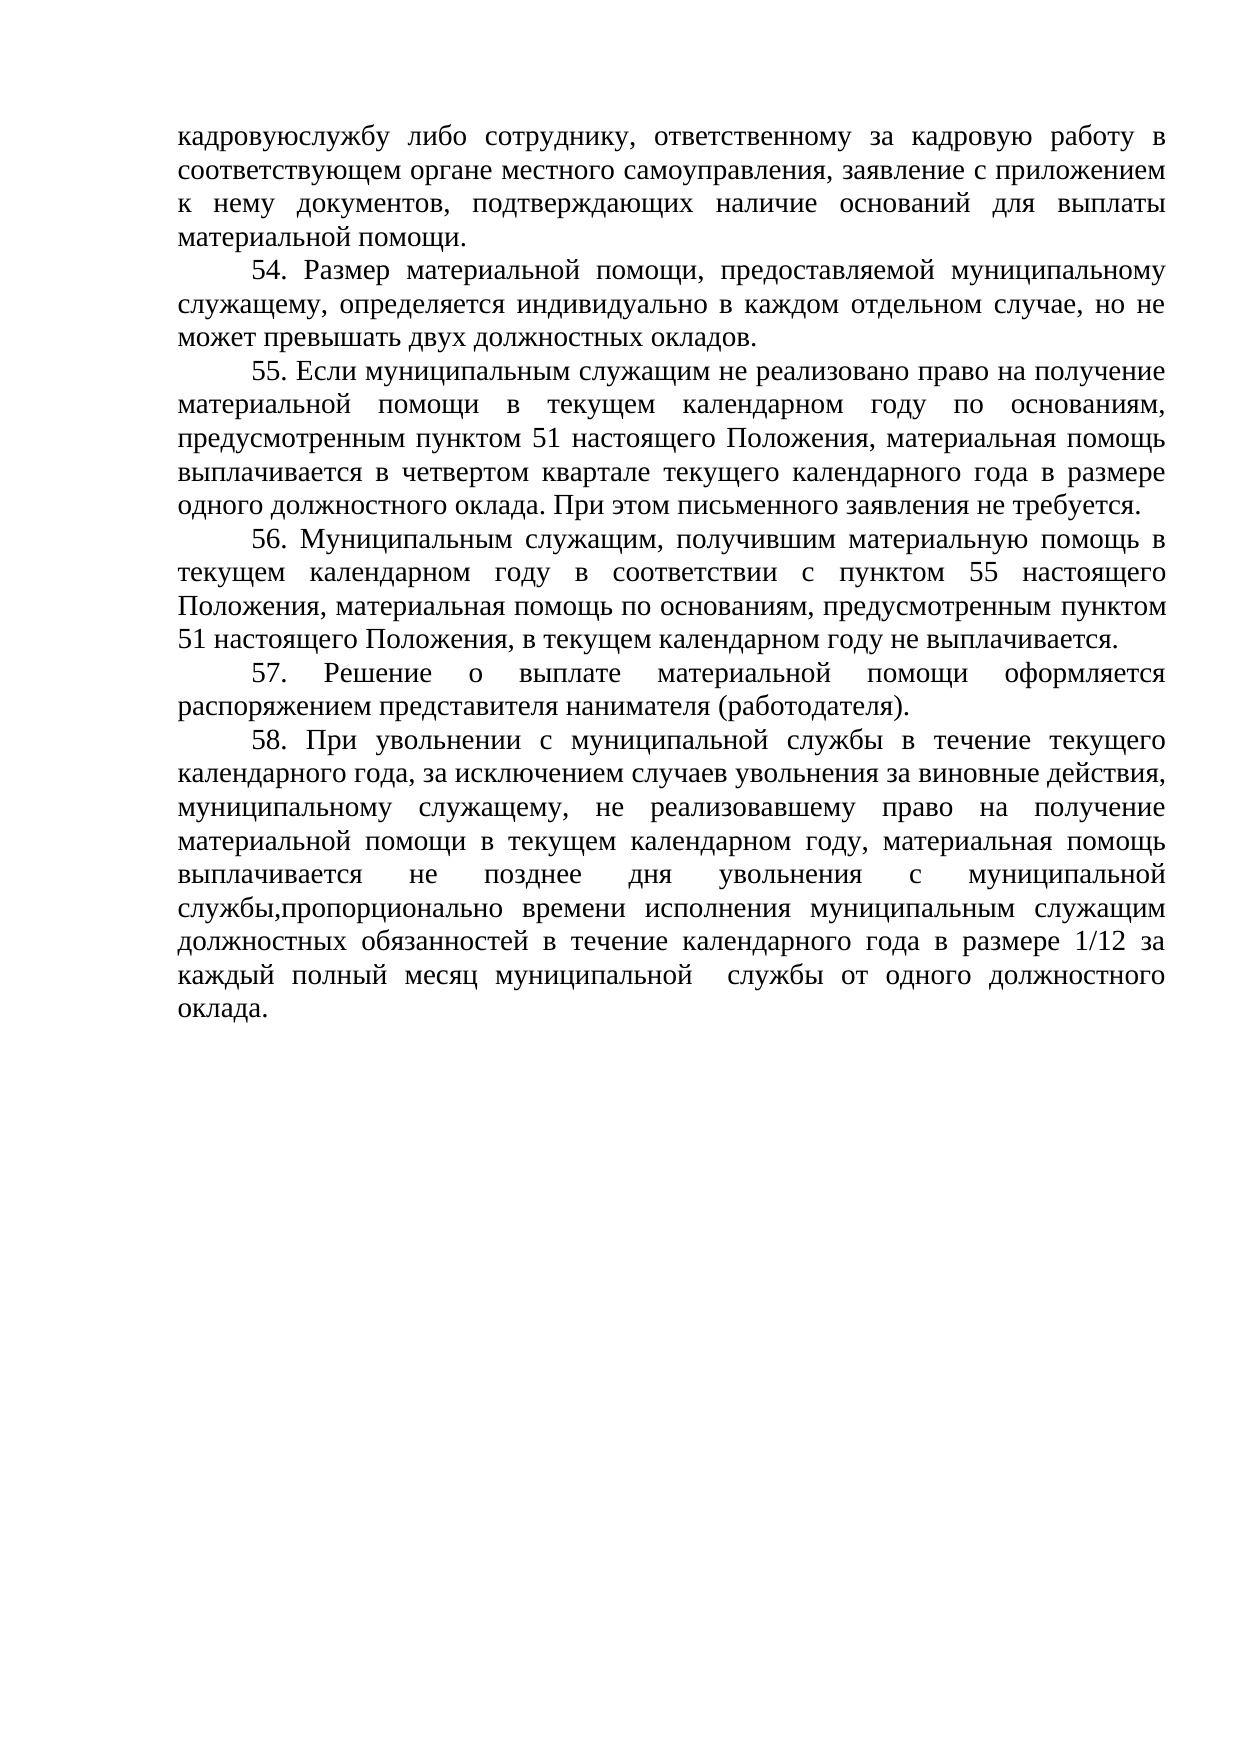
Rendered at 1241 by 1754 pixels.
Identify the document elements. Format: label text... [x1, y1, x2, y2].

text 57. Решение о выплате материальной помощи оформляется распоряжением представителя нанимателя (работодателя). [177, 655, 1167, 722]
text 54. Размер материальной помощи, предоставляемой муниципальному служащему, определяется индивидуально в каждом отдельном случае, но не может превышать двух должностных окладов. [177, 252, 1167, 353]
text 55. Если муниципальным служащим не реализовано право на получение материальной помощи в текущем календарном году по основаниям, предусмотренным пунктом 51 настоящего Положения, материальная помощь выплачивается в четвертом квартале текущего календарного года в размере одного должностного оклада. При этом письменного заявления не требуется. [177, 353, 1167, 521]
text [177, 118, 1167, 252]
text 56. Муниципальным служащим, получившим материальную помощь в текущем календарном году в соответствии с пунктом 55 настоящего Положения, материальная помощь по основаниям, предусмотренным пунктом 51 настоящего Положения, в текущем календарном году не выплачивается. [177, 521, 1167, 655]
text 58. При увольнении с муниципальной службы в течение текущего календарного года, за исключением случаев увольнения за виновные действия, муниципальному служащему, не реализовавшему право на получение материальной помощи в текущем календарном году, материальная помощь выплачивается не позднее дня увольнения с муниципальной службы,пропорционально времени исполнения муниципальным служащим должностных обязанностей в течение календарного года в размере 1/12 за каждый полный месяц муниципальной службы от одного должностного оклада. [177, 722, 1167, 1024]
